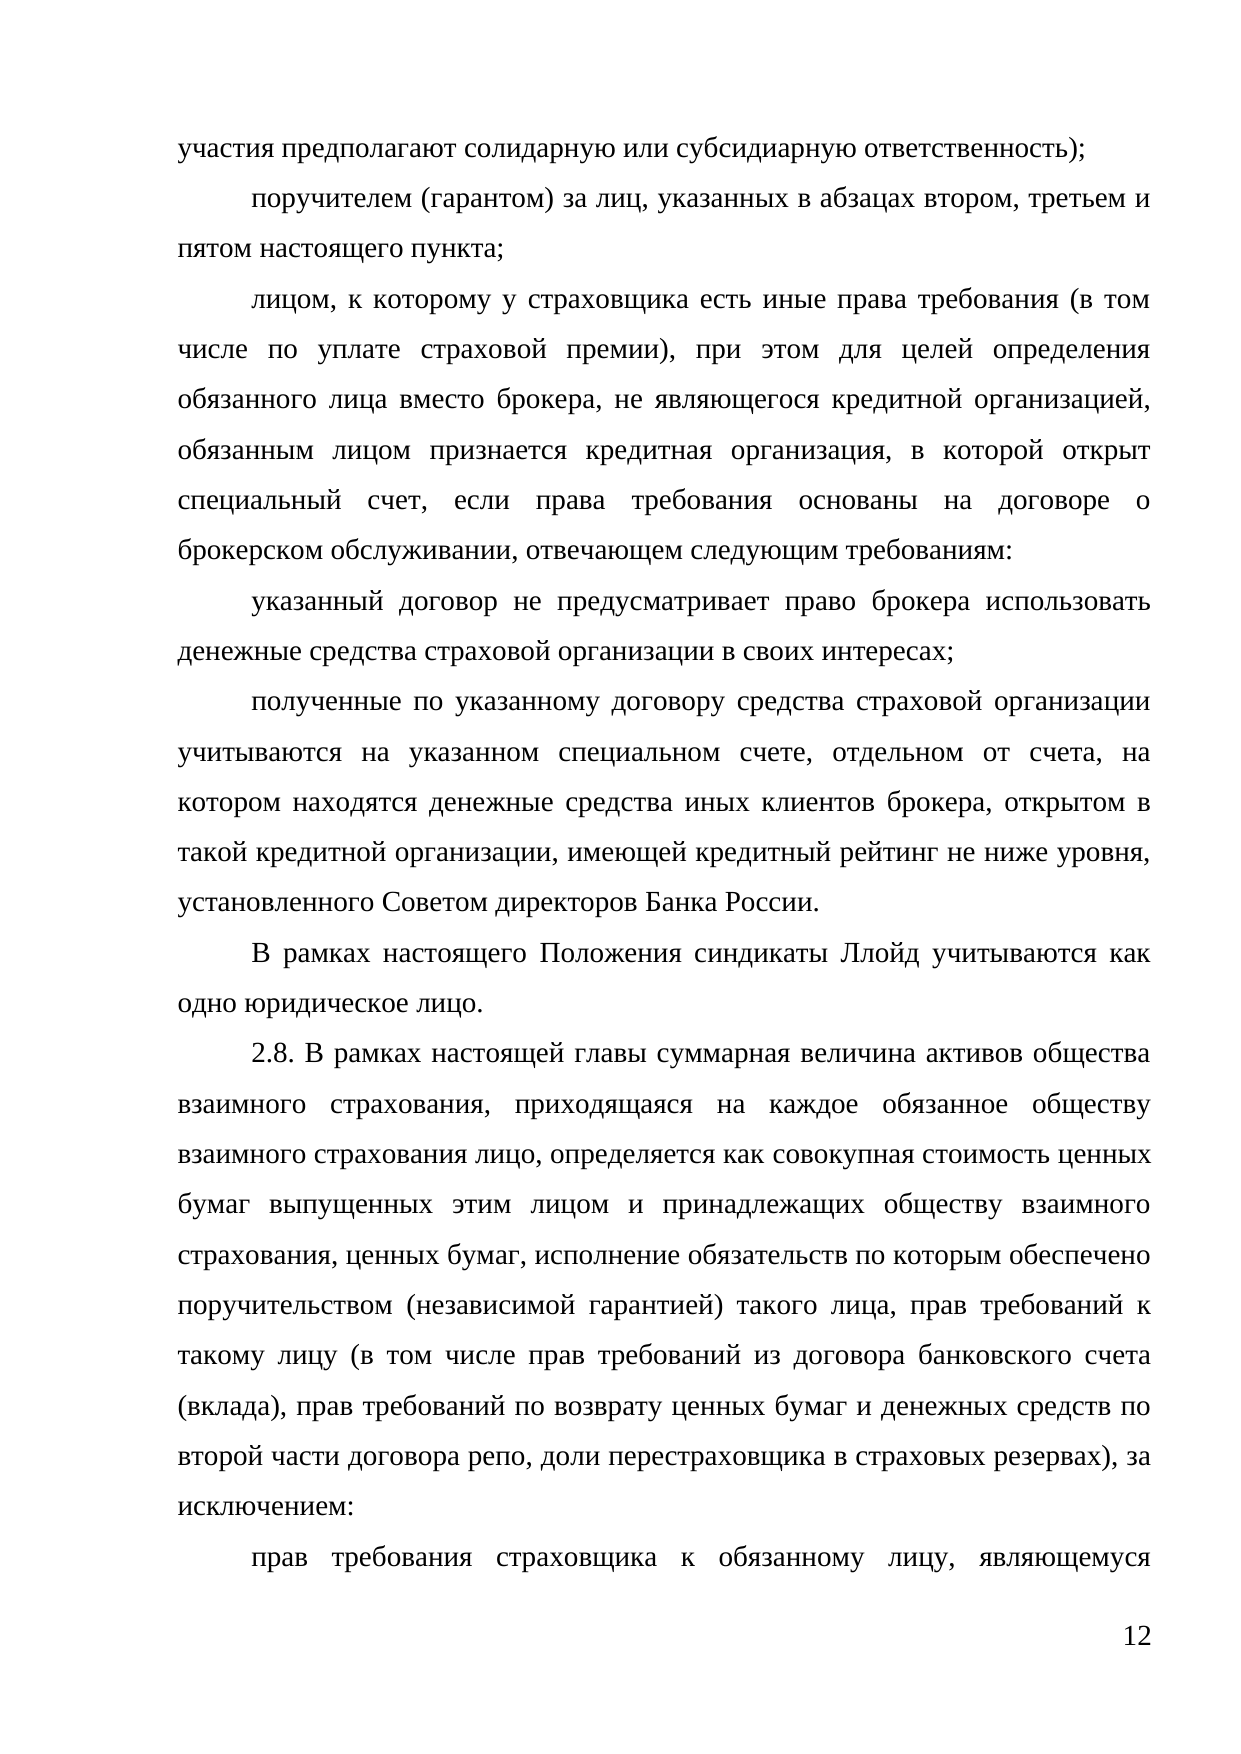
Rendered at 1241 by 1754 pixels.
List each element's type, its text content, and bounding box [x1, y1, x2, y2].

text В рамках настоящего Положения синдикаты Ллойд учитываются как одно юридическое лицо. [177, 935, 1152, 1019]
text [177, 130, 1152, 163]
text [177, 1539, 1152, 1572]
text поручителем (гарантом) за лиц, указанных в абзацах втором, третьем и пятом настоящего пункта; [177, 180, 1152, 264]
text полученные по указанному договору средства страховой организации учитываются на указанном специальном счете, отдельном от счета, на котором находятся денежные средства иных клиентов брокера, открытом в такой кредитной организации, имеющей кредитный рейтинг не ниже уровня, установленного Советом директоров Банка России. [177, 683, 1152, 918]
text 2.8. В рамках настоящей главы суммарная величина активов общества взаимного страхования, приходящаяся на каждое обязанное обществу взаимного страхования лицо, определяется как совокупная стоимость ценных бумаг выпущенных этим лицом и принадлежащих обществу взаимного страхования, ценных бумаг, исполнение обязательств по которым обеспечено поручительством (независимой гарантией) такого лица, прав требований к такому лицу (в том числе прав требований из договора банковского счета (вклада), прав требований по возврату ценных бумаг и денежных средств по второй части договора репо, доли перестраховщика в страховых резервах), за исключением: [177, 1036, 1152, 1522]
text указанный договор не предусматривает право брокера использовать денежные средства страховой организации в своих интересах; [177, 583, 1152, 667]
text лицом, к которому у страховщика есть иные права требования (в том числе по уплате страховой премии), при этом для целей определения обязанного лица вместо брокера, не являющегося кредитной организацией, обязанным лицом признается кредитная организация, в которой открыт специальный счет, если права требования основаны на договоре о брокерском обслуживании, отвечающем следующим требованиям: [177, 281, 1152, 566]
